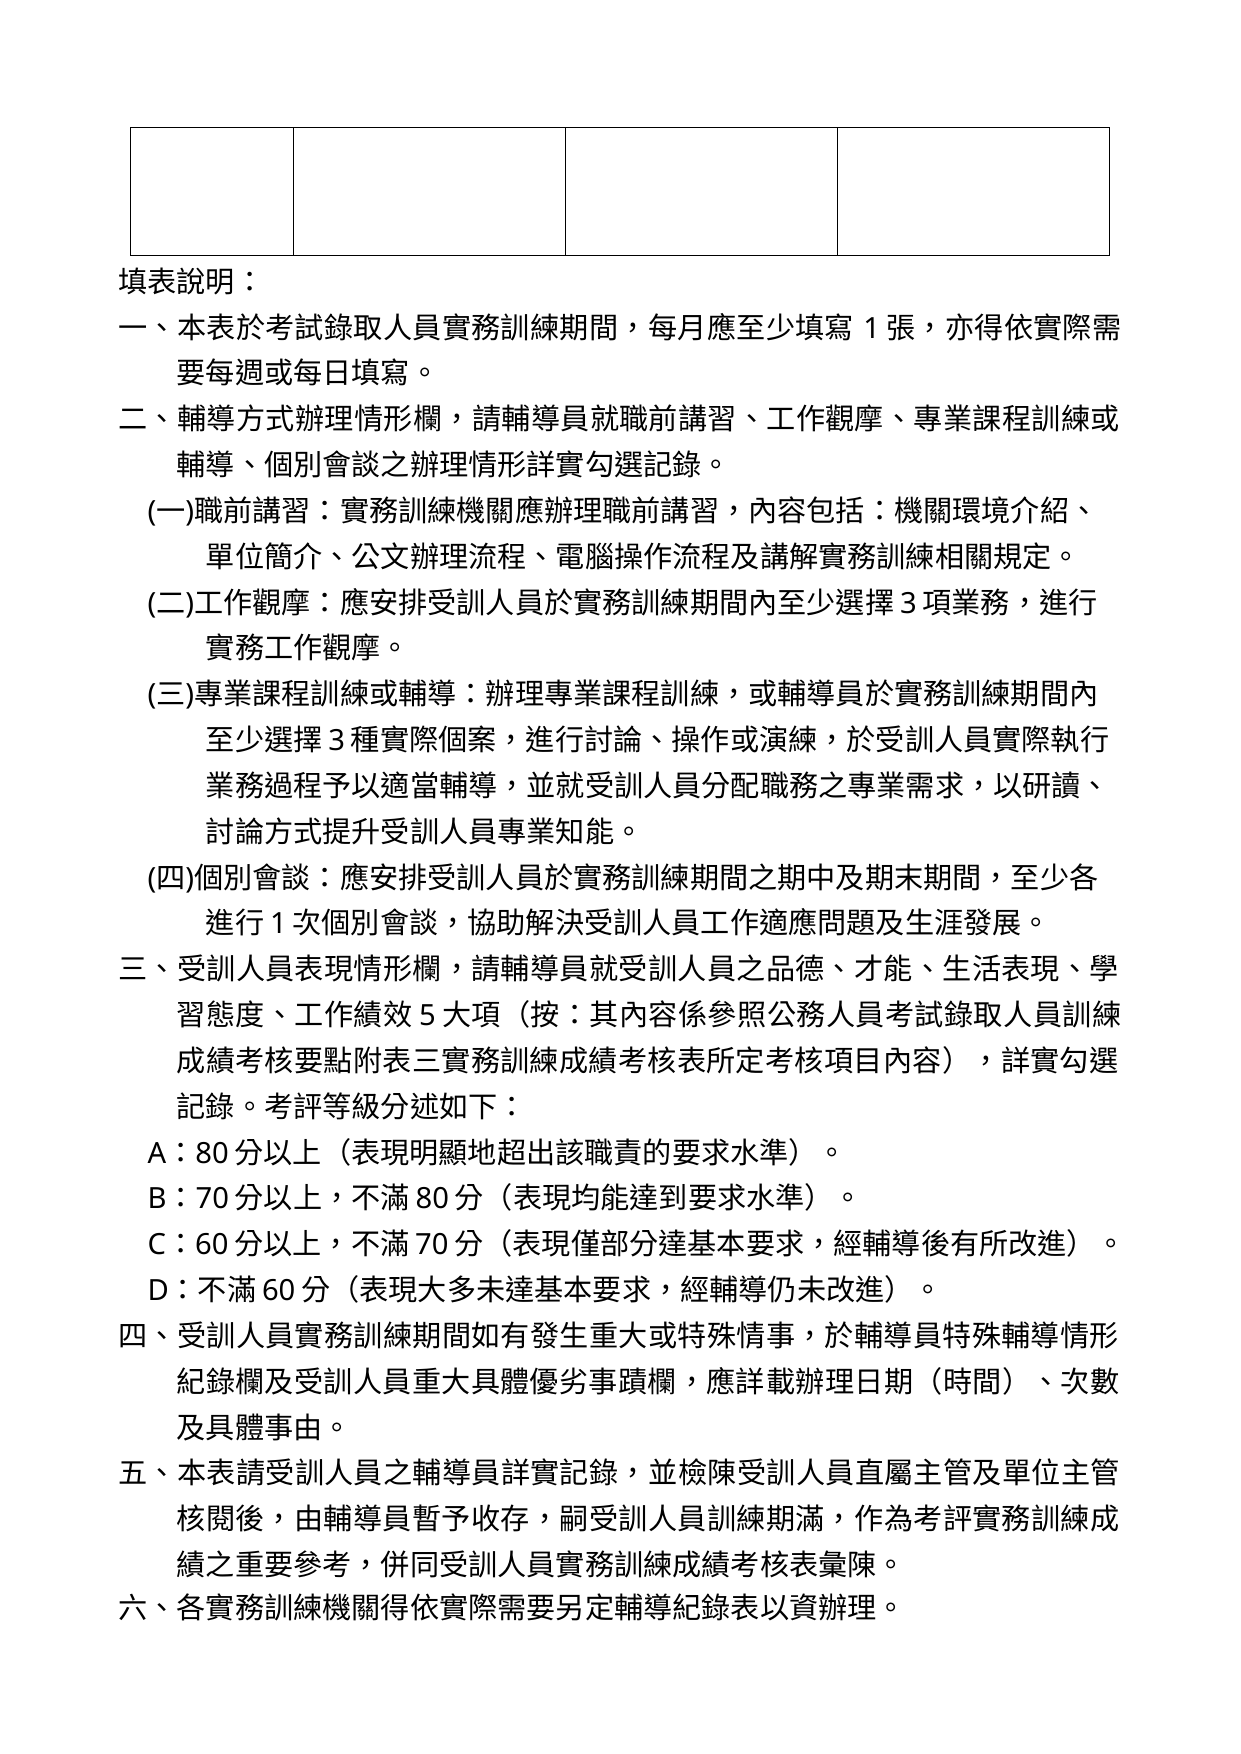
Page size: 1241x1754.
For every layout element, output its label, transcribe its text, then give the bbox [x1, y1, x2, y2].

text 一、本表於考試錄取人員實務訓練期間，每月應至少填寫1張，亦得依實際需要每週或每日填寫。 [118, 301, 1122, 393]
table_cell [838, 128, 1109, 254]
text (一)職前講習：實務訓練機關應辦理職前講習，內容包括：機關環境介紹、單位簡介、公文辦理流程、電腦操作流程及講解實務訓練相關規定。 [147, 485, 1122, 576]
table_cell [294, 128, 565, 254]
text (二)工作觀摩：應安排受訓人員於實務訓練期間內至少選擇3項業務，進行實務工作觀摩。 [147, 576, 1122, 668]
text 二、輔導方式辦理情形欄，請輔導員就職前講習、工作觀摩、專業課程訓練或輔導、個別會談之辦理情形詳實勾選記錄。 [118, 393, 1122, 485]
text 四、受訓人員實務訓練期間如有發生重大或特殊情事，於輔導員特殊輔導情形紀錄欄及受訓人員重大具體優劣事蹟欄，應詳載辦理日期（時間）、次數及具體事由。 [118, 1310, 1122, 1447]
text C：60分以上，不滿70分（表現僅部分達基本要求，經輔導後有所改進）。 [147, 1218, 1122, 1264]
table_cell [566, 128, 837, 254]
text 六、各實務訓練機關得依實際需要另定輔導紀錄表以資辦理。 [118, 1585, 1122, 1627]
text (四)個別會談：應安排受訓人員於實務訓練期間之期中及期末期間，至少各進行1次個別會談，協助解決受訓人員工作適應問題及生涯發展。 [147, 851, 1122, 943]
table_cell 簽章 [131, 128, 293, 254]
text 五、本表請受訓人員之輔導員詳實記錄，並檢陳受訓人員直屬主管及單位主管核閱後，由輔導員暫予收存，嗣受訓人員訓練期滿，作為考評實務訓練成績之重要參考，併同受訓人員實務訓練成績考核表彙陳。 [118, 1447, 1122, 1585]
text A：80分以上（表現明顯地超出該職責的要求水準）。 [118, 1126, 1122, 1172]
text B：70分以上，不滿80分（表現均能達到要求水準）。 [118, 1172, 1122, 1218]
text 填表說明： [118, 256, 1122, 301]
text D：不滿60分（表現大多未達基本要求，經輔導仍未改進）。 [118, 1264, 1122, 1310]
text 三、受訓人員表現情形欄，請輔導員就受訓人員之品德、才能、生活表現、學習態度、工作績效5大項（按：其內容係參照公務人員考試錄取人員訓練成績考核要點附表三實務訓練成績考核表所定考核項目內容），詳實勾選記錄。考評等級分述如下： [118, 943, 1122, 1126]
text (三)專業課程訓練或輔導：辦理專業課程訓練，或輔導員於實務訓練期間內至少選擇3種實際個案，進行討論、操作或演練，於受訓人員實際執行業務過程予以適當輔導，並就受訓人員分配職務之專業需求，以研讀、討論方式提升受訓人員專業知能。 [147, 668, 1122, 851]
